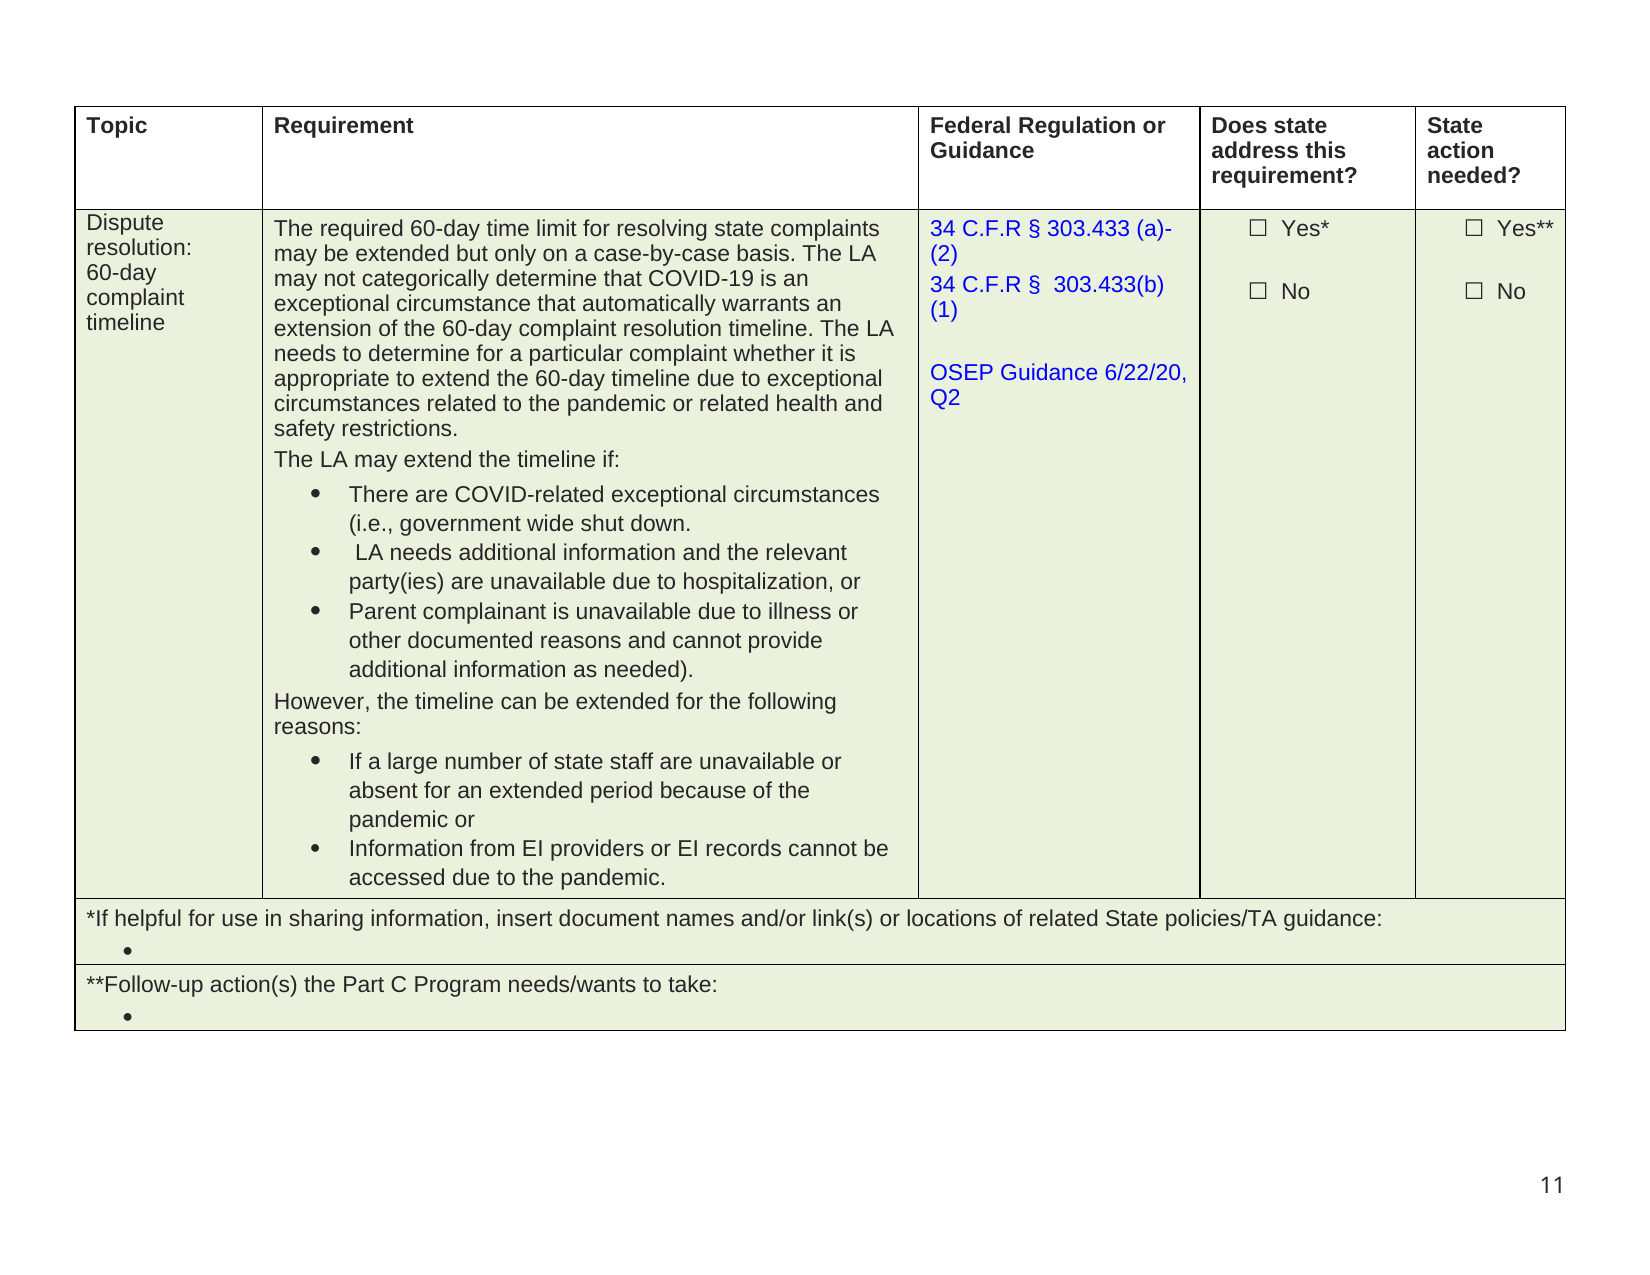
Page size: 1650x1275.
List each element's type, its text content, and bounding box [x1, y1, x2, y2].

table_header Topic [76, 107, 262, 209]
table_cell Yes* No [1201, 210, 1415, 898]
table_cell Dispute resolution: 60-day complaint timeline [76, 210, 262, 898]
table_cell The required 60-day time limit for resolving state complaints may be extended but only on a case-by-case basis. The LA may not categorically determine that COVID-19 is an exceptional circumstance that automatically warrants an extension of the 60-day complaint resolution timeline. The LA needs to determine for a particular complaint whether it is appropriate to extend the 60-day timeline due to exceptional circumstances related to the pandemic or related health and safety restrictions. The LA may extend the timeline if: There are COVID-related exceptional circumstances (i.e., government wide shut down. LA needs additional information and the relevant party(ies) are unavailable due to hospitalization, or Parent complainant is unavailable due to illness or other documented reasons and cannot provide additional information as needed). However, the timeline can be extended for the following reasons: If a large number of state staff are unavailable or absent for an extended period because of the pandemic or Information from EI providers or EI records cannot be accessed due to the pandemic. [263, 210, 918, 898]
table_header Federal Regulation or Guidance [919, 107, 1199, 209]
table_header State action needed? [1416, 107, 1565, 209]
table_cell OSEP Guidance 6/22/20, Q2 [919, 210, 1199, 898]
table_cell *If helpful for use in sharing information, insert document names and/or link(s) or locations of related State policies/TA guidance: [76, 899, 1565, 964]
table_header Does state address this requirement? [1201, 107, 1415, 209]
table_cell Yes** No [1416, 210, 1565, 898]
table_cell **Follow-up action(s) the Part C Program needs/wants to take: [76, 965, 1565, 1030]
table_header Requirement [263, 107, 918, 209]
